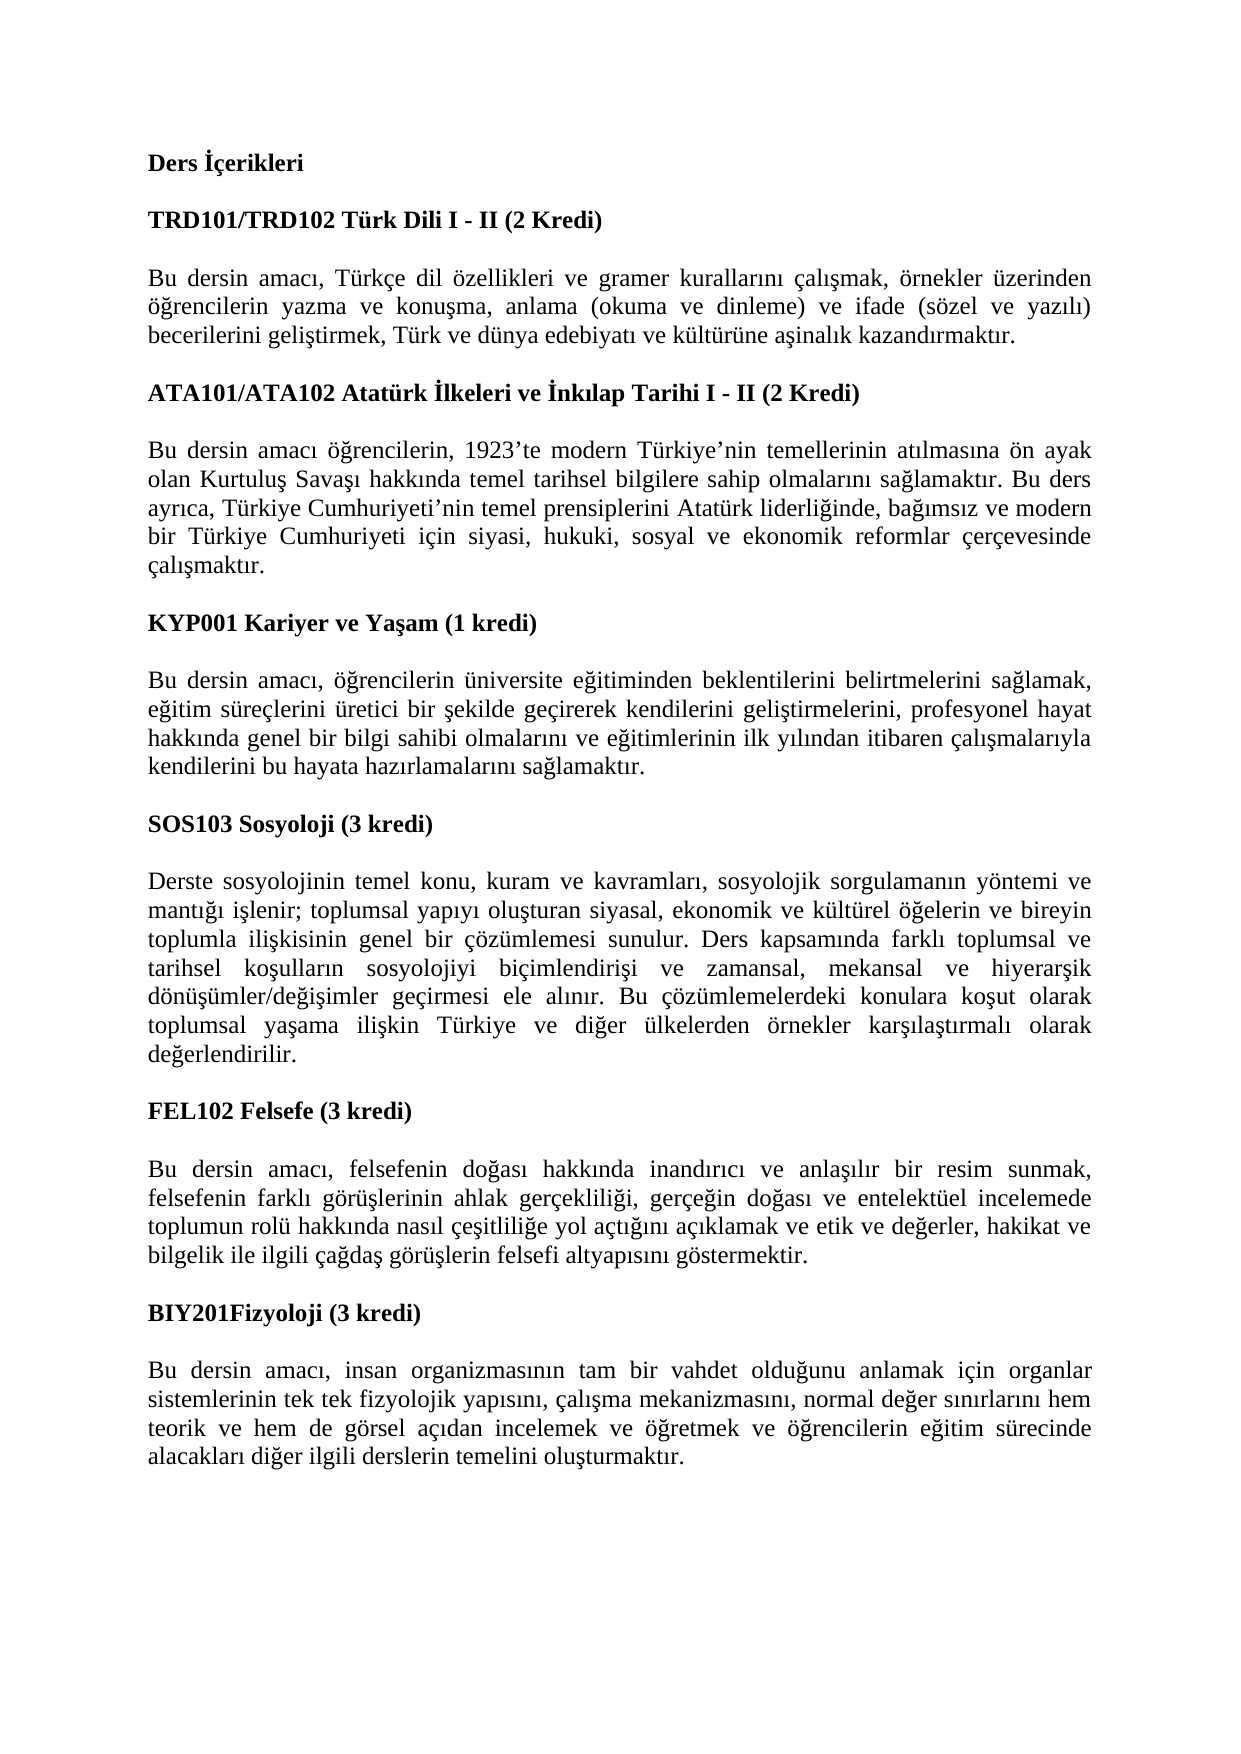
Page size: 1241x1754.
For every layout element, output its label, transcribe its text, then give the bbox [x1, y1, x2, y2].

text Bu dersin amacı öğrencilerin, 1923’te modern Türkiye’nin temellerinin atılmasına ön ayak olan Kurtuluş Savaşı hakkında temel tarihsel bilgilere sahip olmalarını sağlamaktır. Bu ders ayrıca, Türkiye Cumhuriyeti’nin temel prensiplerini Atatürk liderliğinde, bağımsız ve modern bir Türkiye Cumhuriyeti için siyasi, hukuki, sosyal ve ekonomik reformlar çerçevesinde çalışmaktır. [148, 435, 1093, 579]
text FEL102 Felsefe (3 kredi) [148, 1096, 1093, 1125]
text Ders İçerikleri [148, 148, 1093, 176]
text Bu dersin amacı, insan organizmasının tam bir vahdet olduğunu anlamak için organlar sistemlerinin tek tek fizyolojik yapısını, çalışma mekanizmasını, normal değer sınırlarını hem teorik ve hem de görsel açıdan incelemek ve öğretmek ve öğrencilerin eğitim sürecinde alacakları diğer ilgili derslerin temelini oluşturmaktır. [148, 1355, 1093, 1470]
text Bu dersin amacı, felsefenin doğası hakkında inandırıcı ve anlaşılır bir resim sunmak, felsefenin farklı görüşlerinin ahlak gerçekliliği, gerçeğin doğası ve entelektüel incelemede toplumun rolü hakkında nasıl çeşitliliğe yol açtığını açıklamak ve etik ve değerler, hakikat ve bilgelik ile ilgili çağdaş görüşlerin felsefi altyapısını göstermektir. [148, 1154, 1093, 1269]
text Bu dersin amacı, Türkçe dil özellikleri ve gramer kurallarını çalışmak, örnekler üzerinden öğrencilerin yazma ve konuşma, anlama (okuma ve dinleme) ve ifade (sözel ve yazılı) becerilerini geliştirmek, Türk ve dünya edebiyatı ve kültürüne aşinalık kazandırmaktır. [148, 263, 1093, 349]
text TRD101/TRD102 Türk Dili I - II (2 Kredi) [148, 205, 1093, 234]
text ATA101/ATA102 Atatürk İlkeleri ve İnkılap Tarihi I - II (2 Kredi) [148, 378, 1093, 406]
text Bu dersin amacı, öğrencilerin üniversite eğitiminden beklentilerini belirtmelerini sağlamak, eğitim süreçlerini üretici bir şekilde geçirerek kendilerini geliştirmelerini, profesyonel hayat hakkında genel bir bilgi sahibi olmalarını ve eğitimlerinin ilk yılından itibaren çalışmalarıyla kendilerini bu hayata hazırlamalarını sağlamaktır. [148, 665, 1093, 780]
text Derste sosyolojinin temel konu, kuram ve kavramları, sosyolojik sorgulamanın yöntemi ve mantığı işlenir; toplumsal yapıyı oluşturan siyasal, ekonomik ve kültürel öğelerin ve bireyin toplumla ilişkisinin genel bir çözümlemesi sunulur. Ders kapsamında farklı toplumsal ve tarihsel koşulların sosyolojiyi biçimlendirişi ve zamansal, mekansal ve hiyerarşik dönüşümler/değişimler geçirmesi ele alınır. Bu çözümlemelerdeki konulara koşut olarak toplumsal yaşama ilişkin Türkiye ve diğer ülkelerden örnekler karşılaştırmalı olarak değerlendirilir. [148, 866, 1093, 1068]
text BIY201Fizyoloji (3 kredi) [148, 1298, 1093, 1326]
text SOS103 Sosyoloji (3 kredi) [148, 809, 1093, 838]
text KYP001 Kariyer ve Yaşam (1 kredi) [148, 608, 1093, 636]
